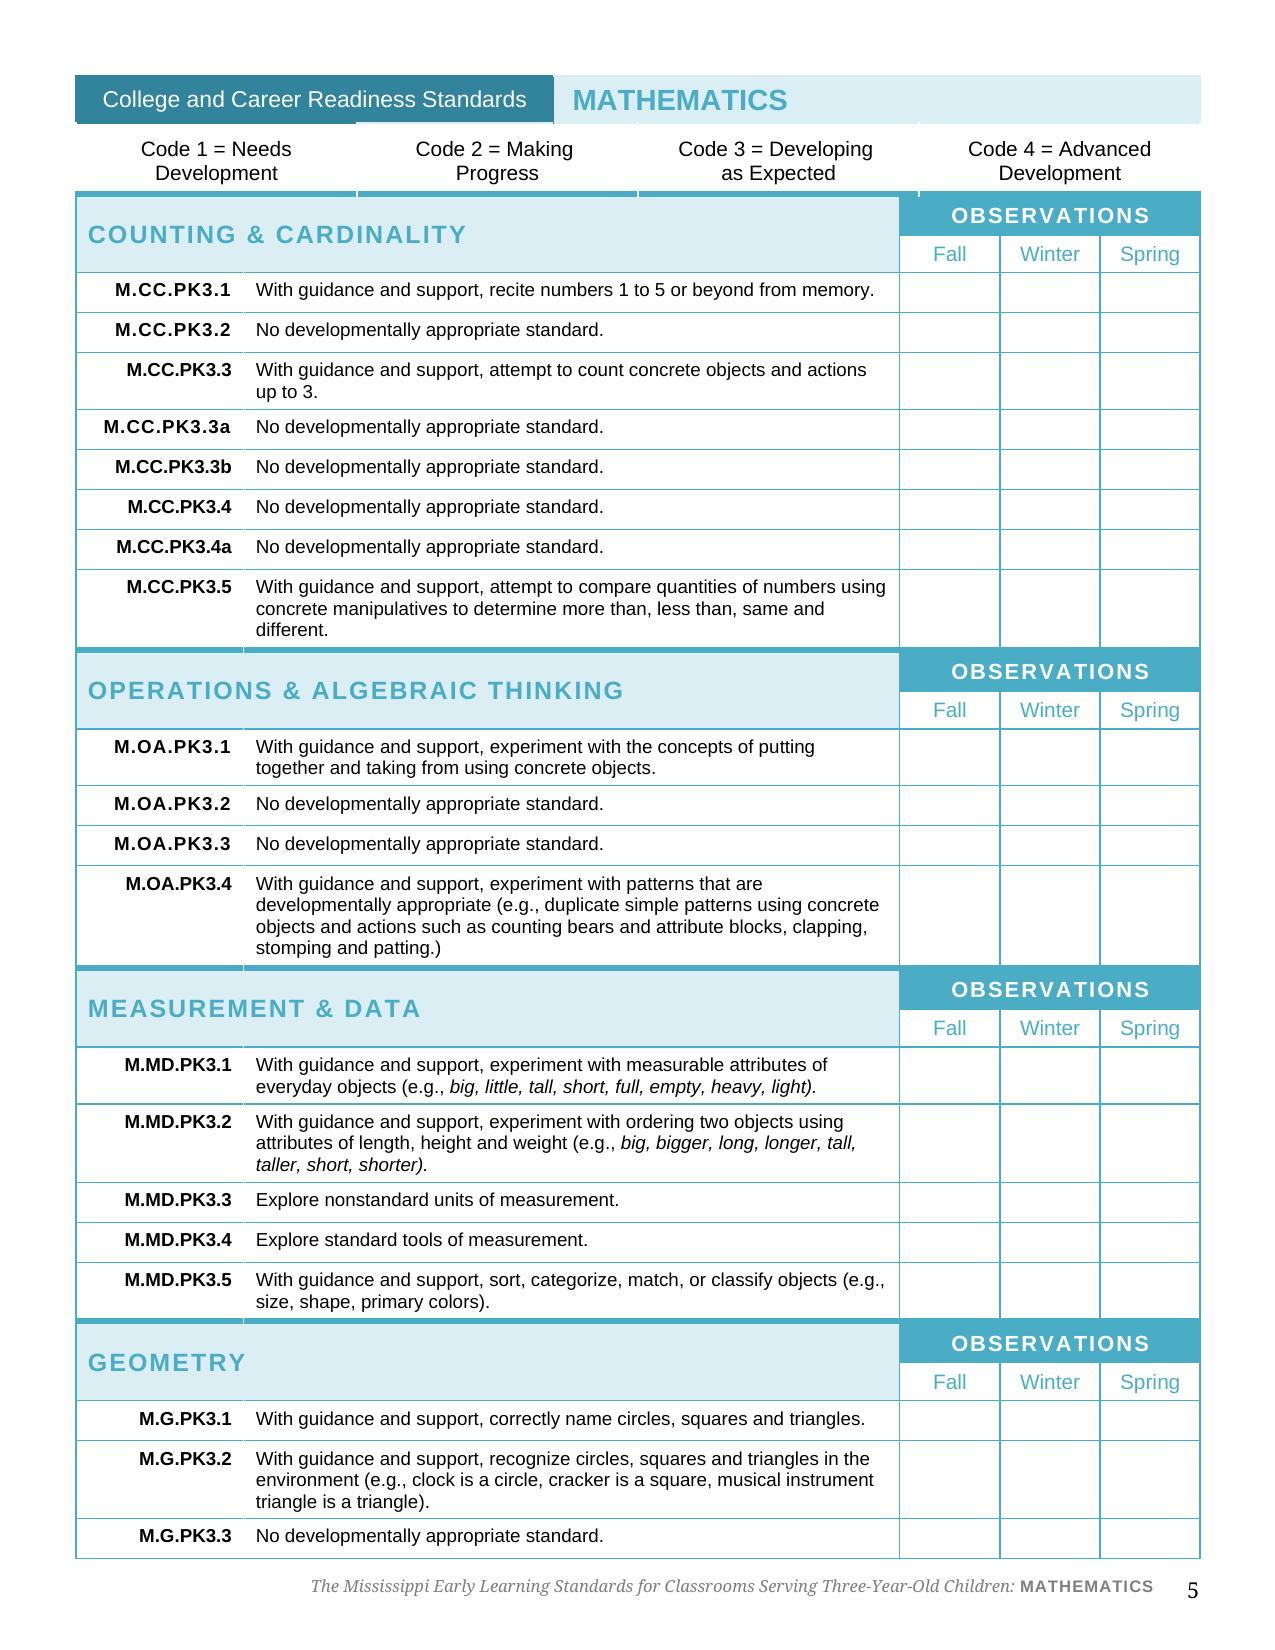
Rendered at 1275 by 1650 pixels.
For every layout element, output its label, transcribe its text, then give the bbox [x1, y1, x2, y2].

table_cell M.OA.PK3.3 [77, 826, 243, 865]
table_cell M.G.PK3.2 [77, 1441, 243, 1518]
table_cell [900, 490, 999, 528]
table_cell No developmentally appropriate standard. [244, 410, 899, 448]
table_cell M.G.PK3.1 [77, 1401, 243, 1440]
table_cell M.G.PK3.3 [77, 1519, 243, 1558]
table_cell Code 2 = Making Progress [358, 124, 637, 191]
table_cell Code 4 = Advanced Development [920, 124, 1199, 191]
table_cell [900, 1519, 999, 1558]
table_cell GEOMETRY [77, 1324, 899, 1400]
table_cell Spring [1101, 1363, 1199, 1400]
table_cell [1101, 410, 1199, 448]
table_cell M.CC.PK3.3b [77, 450, 243, 488]
table_cell OBSERVATIONS [900, 971, 1199, 1008]
table_cell [1101, 826, 1199, 865]
table_cell [1101, 570, 1199, 647]
table_cell M.CC.PK3.3a [77, 410, 243, 448]
table_cell M.MD.PK3.2 [77, 1105, 243, 1181]
table_cell M.MD.PK3.3 [77, 1183, 243, 1221]
table_cell No developmentally appropriate standard. [244, 313, 899, 352]
table_cell No developmentally appropriate standard. [244, 826, 899, 865]
table_cell M.MD.PK3.5 [77, 1263, 243, 1318]
table_cell [1101, 730, 1199, 785]
table_cell [900, 530, 999, 568]
table_cell With guidance and support, recite numbers 1 to 5 or beyond from memory. [244, 273, 899, 312]
table_cell [1001, 313, 1099, 352]
table_cell With guidance and support, attempt to compare quantities of numbers using concrete manipulatives to determine more than, less than, same and different. [244, 570, 899, 647]
table_cell M.CC.PK3.4a [77, 530, 243, 568]
table_cell M.CC.PK3.1 [77, 273, 243, 312]
table_cell Spring [1101, 1010, 1199, 1046]
table_cell [900, 1183, 999, 1221]
table_cell Winter [1001, 692, 1099, 728]
table_cell [1001, 353, 1099, 408]
table_cell [900, 1048, 999, 1103]
table_cell [900, 1441, 999, 1518]
table_cell Winter [1001, 1010, 1099, 1046]
table_cell M.CC.PK3.2 [77, 313, 243, 352]
table_cell [1101, 490, 1199, 528]
table_cell Fall [900, 1010, 999, 1046]
table_cell [1001, 1048, 1099, 1103]
table_cell OBSERVATIONS [900, 1324, 1199, 1362]
table_cell With guidance and support, experiment with ordering two objects using attributes of length, height and weight (e.g., big, bigger, long, longer, tall, taller, short, shorter). [244, 1105, 899, 1181]
table_cell [900, 353, 999, 408]
table_cell [900, 410, 999, 448]
table_cell [1101, 786, 1199, 825]
table_cell Explore nonstandard units of measurement. [244, 1183, 899, 1221]
table_cell Winter [1001, 1363, 1099, 1400]
table_cell No developmentally appropriate standard. [244, 1519, 899, 1558]
table_cell [1101, 450, 1199, 488]
table_cell OBSERVATIONS [900, 197, 1199, 234]
table_cell M.CC.PK3.3 [77, 353, 243, 408]
table_cell [1101, 866, 1199, 964]
table_cell [900, 273, 999, 312]
table_cell With guidance and support, attempt to count concrete objects and actions up to 3. [244, 353, 899, 408]
table_cell [900, 826, 999, 865]
table_cell M.CC.PK3.5 [77, 570, 243, 647]
table_cell MEASUREMENT & DATA [77, 971, 899, 1046]
table_cell Spring [1101, 692, 1199, 728]
table_cell [1101, 1441, 1199, 1518]
table_cell [1101, 273, 1199, 312]
table_cell With guidance and support, correctly name circles, squares and triangles. [244, 1401, 899, 1440]
table_cell M.CC.PK3.4 [77, 490, 243, 528]
table_cell No developmentally appropriate standard. [244, 450, 899, 488]
table_header MATHEMATICS [554, 77, 1199, 122]
table_cell [1001, 866, 1099, 964]
table_cell [900, 786, 999, 825]
table_cell [1101, 1183, 1199, 1221]
table_cell No developmentally appropriate standard. [244, 490, 899, 528]
table_cell Fall [900, 692, 999, 728]
table_cell [1001, 1183, 1099, 1221]
table_cell [900, 570, 999, 647]
table_cell M.OA.PK3.2 [77, 786, 243, 825]
table_cell [1001, 1223, 1099, 1261]
table_cell No developmentally appropriate standard. [244, 530, 899, 568]
table_cell No developmentally appropriate standard. [244, 786, 899, 825]
table_cell [1001, 490, 1099, 528]
table_cell [1101, 313, 1199, 352]
table_cell M.MD.PK3.1 [77, 1048, 243, 1103]
table_cell [1001, 1441, 1099, 1518]
table_cell Code 1 = Needs Development [77, 124, 356, 191]
table_cell [1001, 1401, 1099, 1440]
table_cell [1001, 1263, 1099, 1318]
table_cell With guidance and support, sort, categorize, match, or classify objects (e.g., size, shape, primary colors). [244, 1263, 899, 1318]
table_cell [1101, 1401, 1199, 1440]
table_cell [900, 450, 999, 488]
table_cell Fall [900, 1363, 999, 1400]
table_cell [1001, 530, 1099, 568]
table_cell [1101, 1263, 1199, 1318]
table_cell [1101, 1048, 1199, 1103]
table_cell With guidance and support, experiment with the concepts of putting together and taking from using concrete objects. [244, 730, 899, 785]
table_cell [1001, 826, 1099, 865]
table_cell [900, 1105, 999, 1181]
table_cell [1001, 450, 1099, 488]
table_cell With guidance and support, experiment with measurable attributes of everyday objects (e.g., big, little, tall, short, full, empty, heavy, light). [244, 1048, 899, 1103]
table_cell [1101, 1105, 1199, 1181]
table_cell [1101, 530, 1199, 568]
table_cell M.OA.PK3.1 [77, 730, 243, 785]
table_cell [1001, 273, 1099, 312]
table_cell [900, 313, 999, 352]
table_header College and Career Readiness Standards [77, 77, 553, 122]
table_cell COUNTING & CARDINALITY [77, 197, 899, 272]
table_cell OBSERVATIONS [900, 653, 1199, 690]
table_cell [1001, 570, 1099, 647]
table_cell [1101, 353, 1199, 408]
table_cell [900, 1263, 999, 1318]
table_cell [1001, 410, 1099, 448]
table_cell With guidance and support, recognize circles, squares and triangles in the environment (e.g., clock is a circle, cracker is a square, musical instrument triangle is a triangle). [244, 1441, 899, 1518]
table_cell [900, 1401, 999, 1440]
table_cell [900, 1223, 999, 1261]
table_cell [1001, 1519, 1099, 1558]
table_cell [900, 730, 999, 785]
table_cell With guidance and support, experiment with patterns that are developmentally appropriate (e.g., duplicate simple patterns using concrete objects and actions such as counting bears and attribute blocks, clapping, stomping and patting.) [244, 866, 899, 964]
table_cell [1101, 1223, 1199, 1261]
table_cell Explore standard tools of measurement. [244, 1223, 899, 1261]
table_cell [1001, 1105, 1099, 1181]
table_cell OPERATIONS & ALGEBRAIC THINKING [77, 653, 899, 728]
table_cell Code 3 = Developing as Expected [639, 124, 918, 191]
table_cell M.OA.PK3.4 [77, 866, 243, 964]
table_cell [1101, 1519, 1199, 1558]
table_cell [900, 866, 999, 964]
table_cell [1001, 786, 1099, 825]
table_cell [1001, 730, 1099, 785]
table_cell Spring [1101, 236, 1199, 272]
table_cell Winter [1001, 236, 1099, 272]
table_cell Fall [900, 236, 999, 272]
table_cell M.MD.PK3.4 [77, 1223, 243, 1261]
